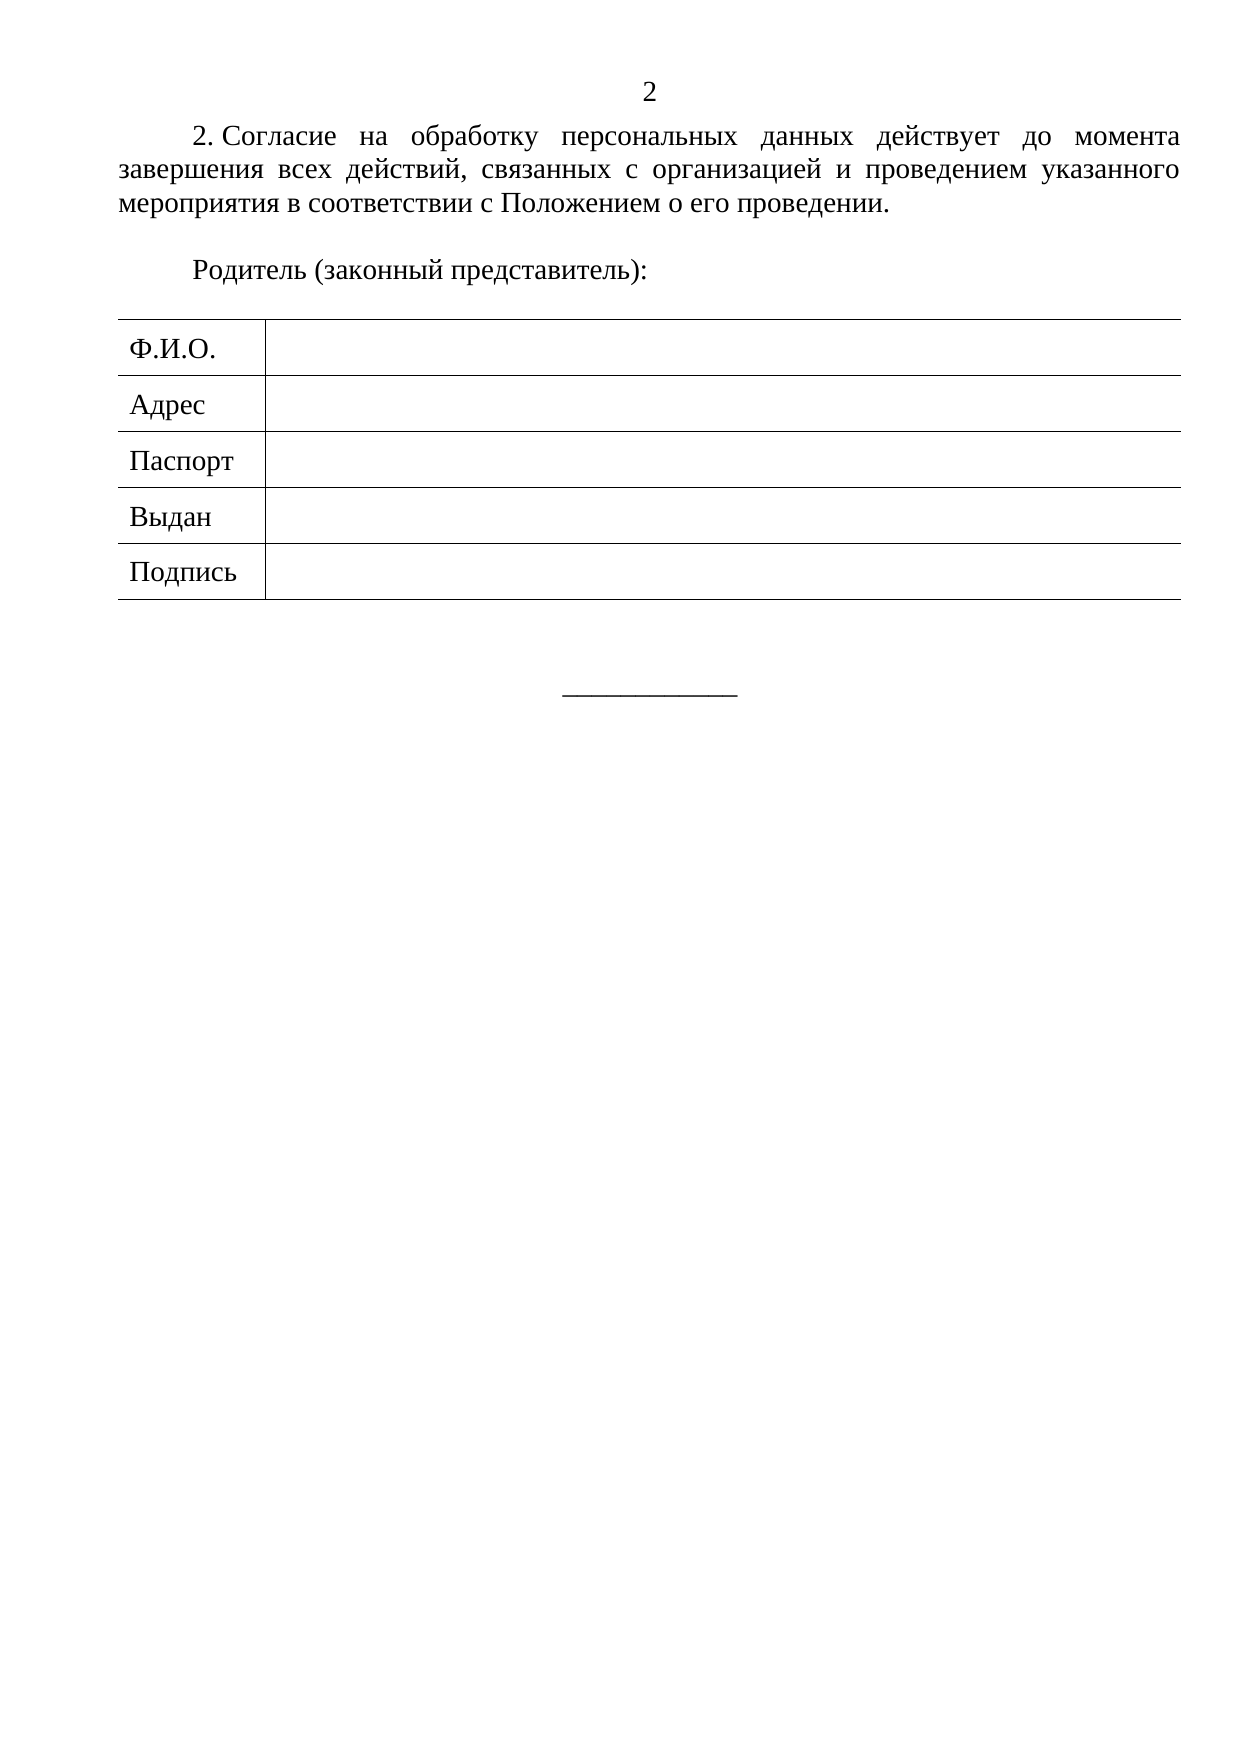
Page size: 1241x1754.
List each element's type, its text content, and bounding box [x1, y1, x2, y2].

table_cell Выдан [118, 488, 265, 543]
table_cell Паспорт [118, 432, 265, 487]
table_cell [266, 376, 1181, 431]
table_header Ф.И.О. [118, 320, 265, 375]
table_header [266, 320, 1181, 375]
table_cell [266, 544, 1181, 599]
text Родитель (законный представитель): [118, 252, 1181, 286]
text ____________ [118, 667, 1181, 700]
table_cell Адрес [118, 376, 265, 431]
text 2. Согласие на обработку персональных данных действует до момента завершения всех действий, связанных с организацией и проведением указанного мероприятия в соответствии с Положением о его проведении. [118, 118, 1181, 219]
table_cell [266, 432, 1181, 487]
table_cell [266, 488, 1181, 543]
table_cell Подпись [118, 544, 265, 599]
